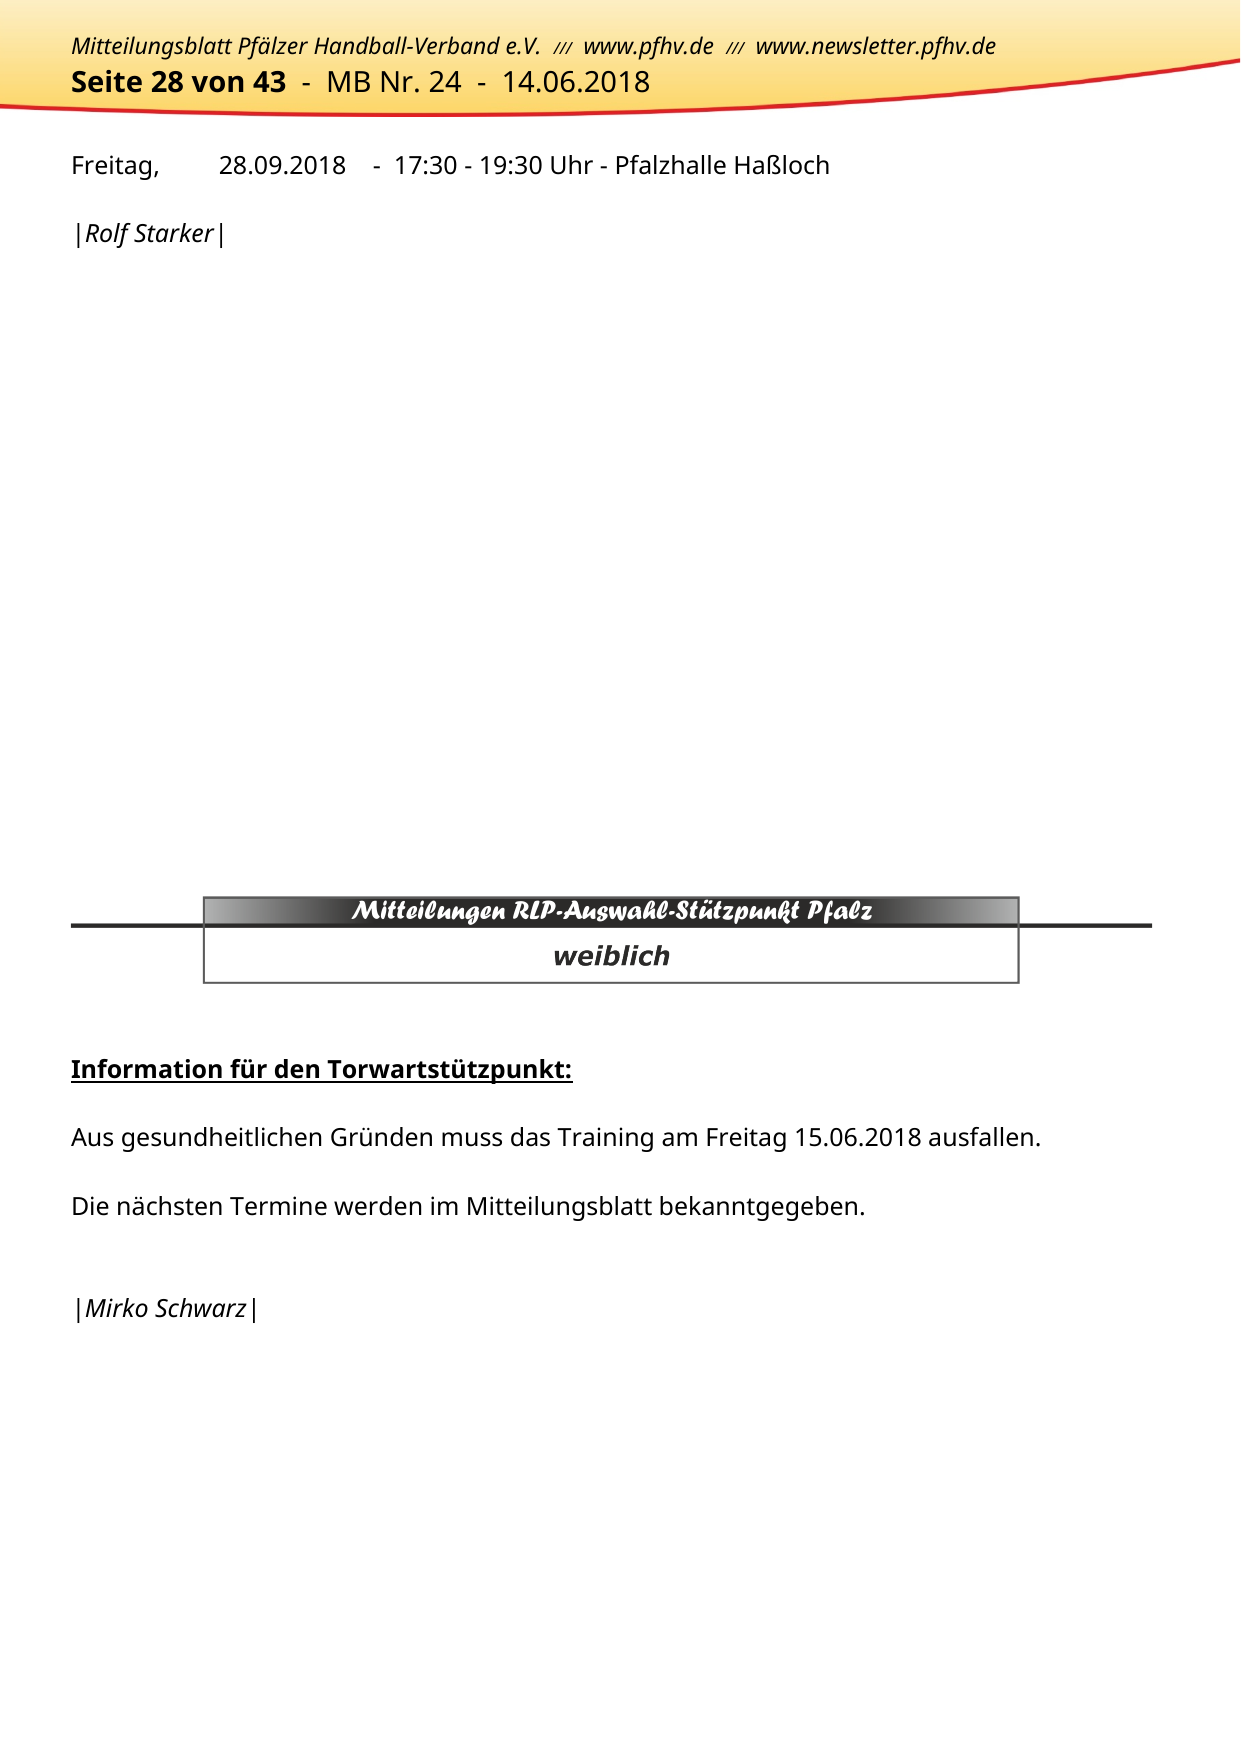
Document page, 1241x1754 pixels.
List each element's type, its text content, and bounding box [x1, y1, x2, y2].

text Information für den Torwartstützpunkt: [71, 1052, 1169, 1086]
text |Rolf Starker| [71, 215, 1169, 249]
text |Mirko Schwarz| [71, 1290, 1169, 1324]
text Aus gesundheitlichen Gründen muss das Training am Freitag 15.06.2018 ausfallen. [71, 1120, 1169, 1154]
text Freitag, 28.09.2018 - 17:30 - 19:30 Uhr - Pfalzhalle Haßloch [71, 148, 1169, 215]
picture [0, 0, 1241, 117]
text Die nächsten Termine werden im Mitteilungsblatt bekanntgegeben. [71, 1188, 1169, 1222]
picture [70, 896, 1153, 984]
